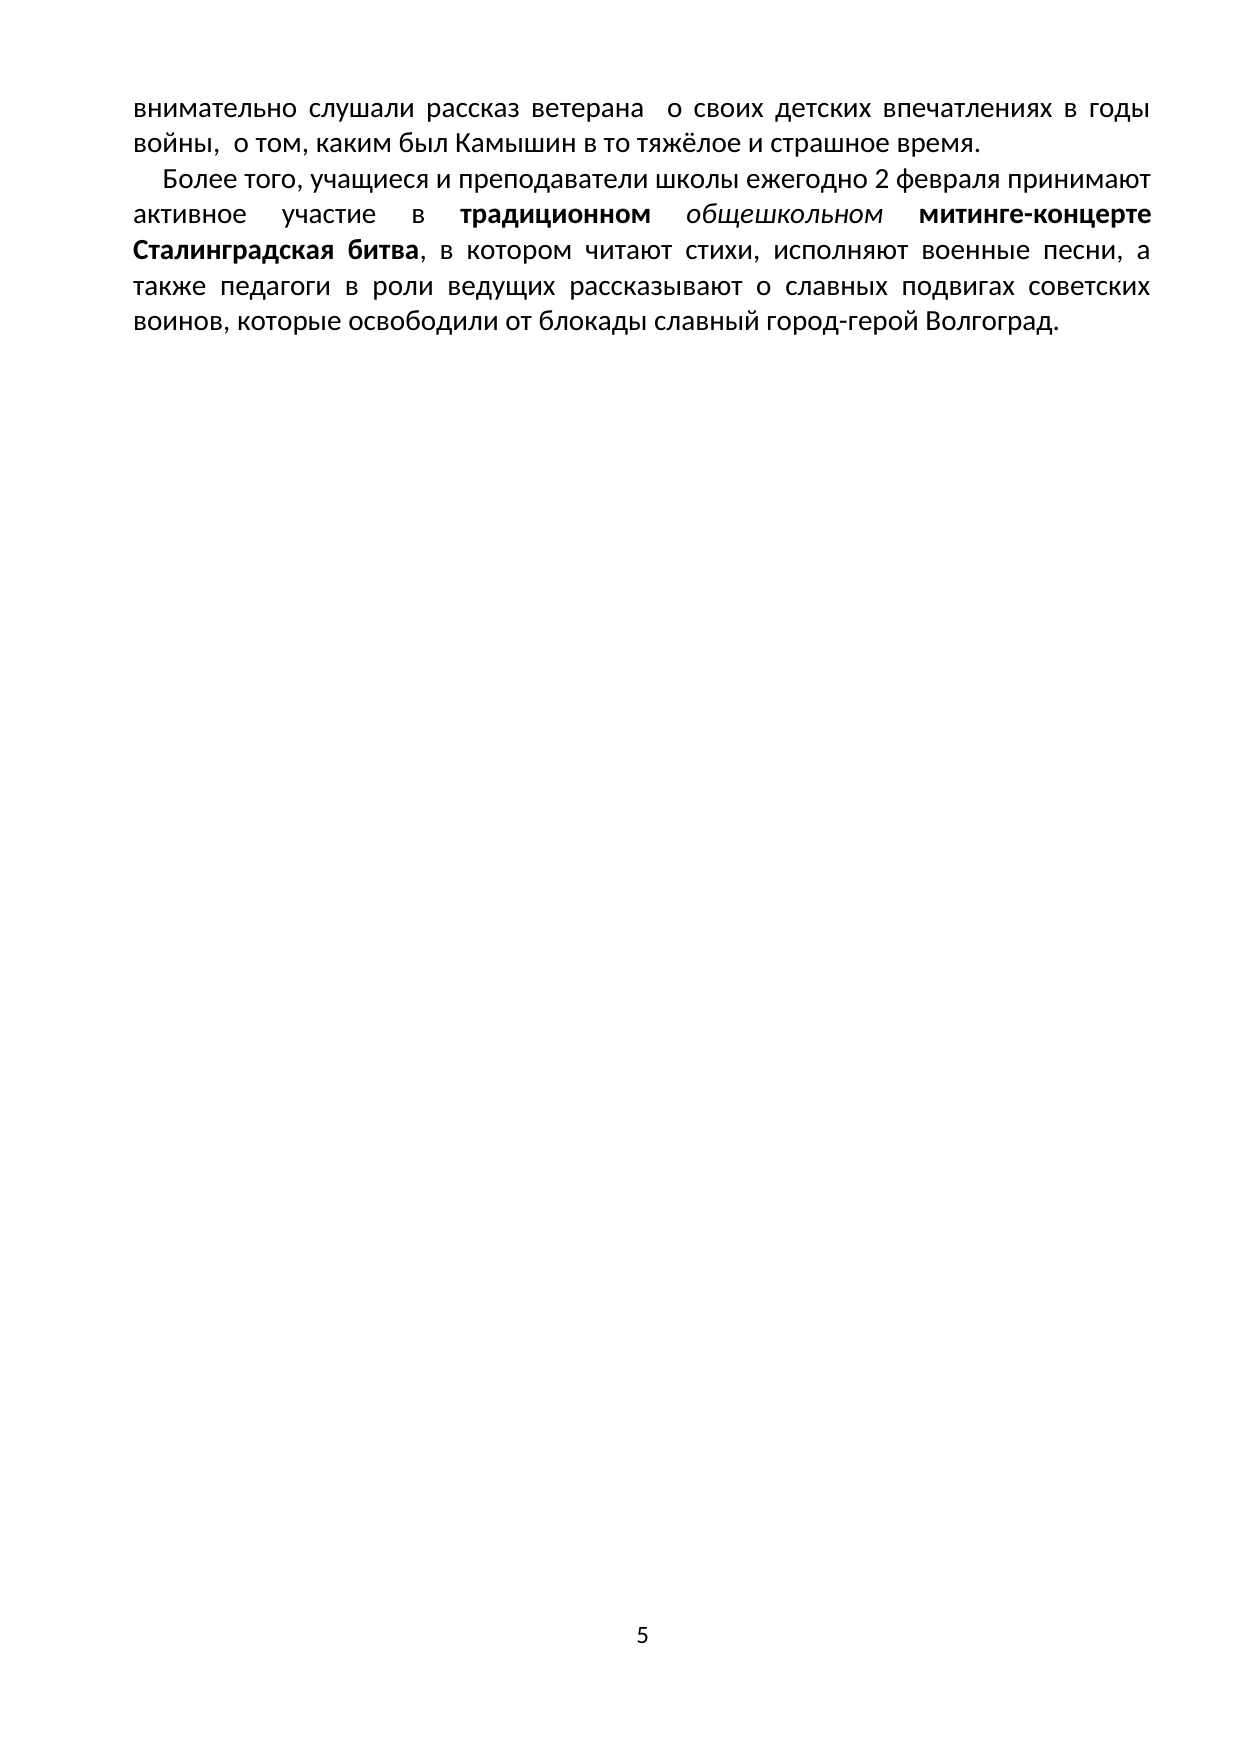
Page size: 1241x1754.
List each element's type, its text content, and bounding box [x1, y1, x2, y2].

text Более того, учащиеся и преподаватели школы ежегодно 2 февраля принимают активное участие в традиционном общешкольном митинге-концерте Сталинградская битва, в котором читают стихи, исполняют военные песни, а также педагоги в роли ведущих рассказывают о славных подвигах советских воинов, которые освободили от блокады славный город-герой Волгоград. [133, 160, 1152, 338]
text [133, 89, 1152, 160]
